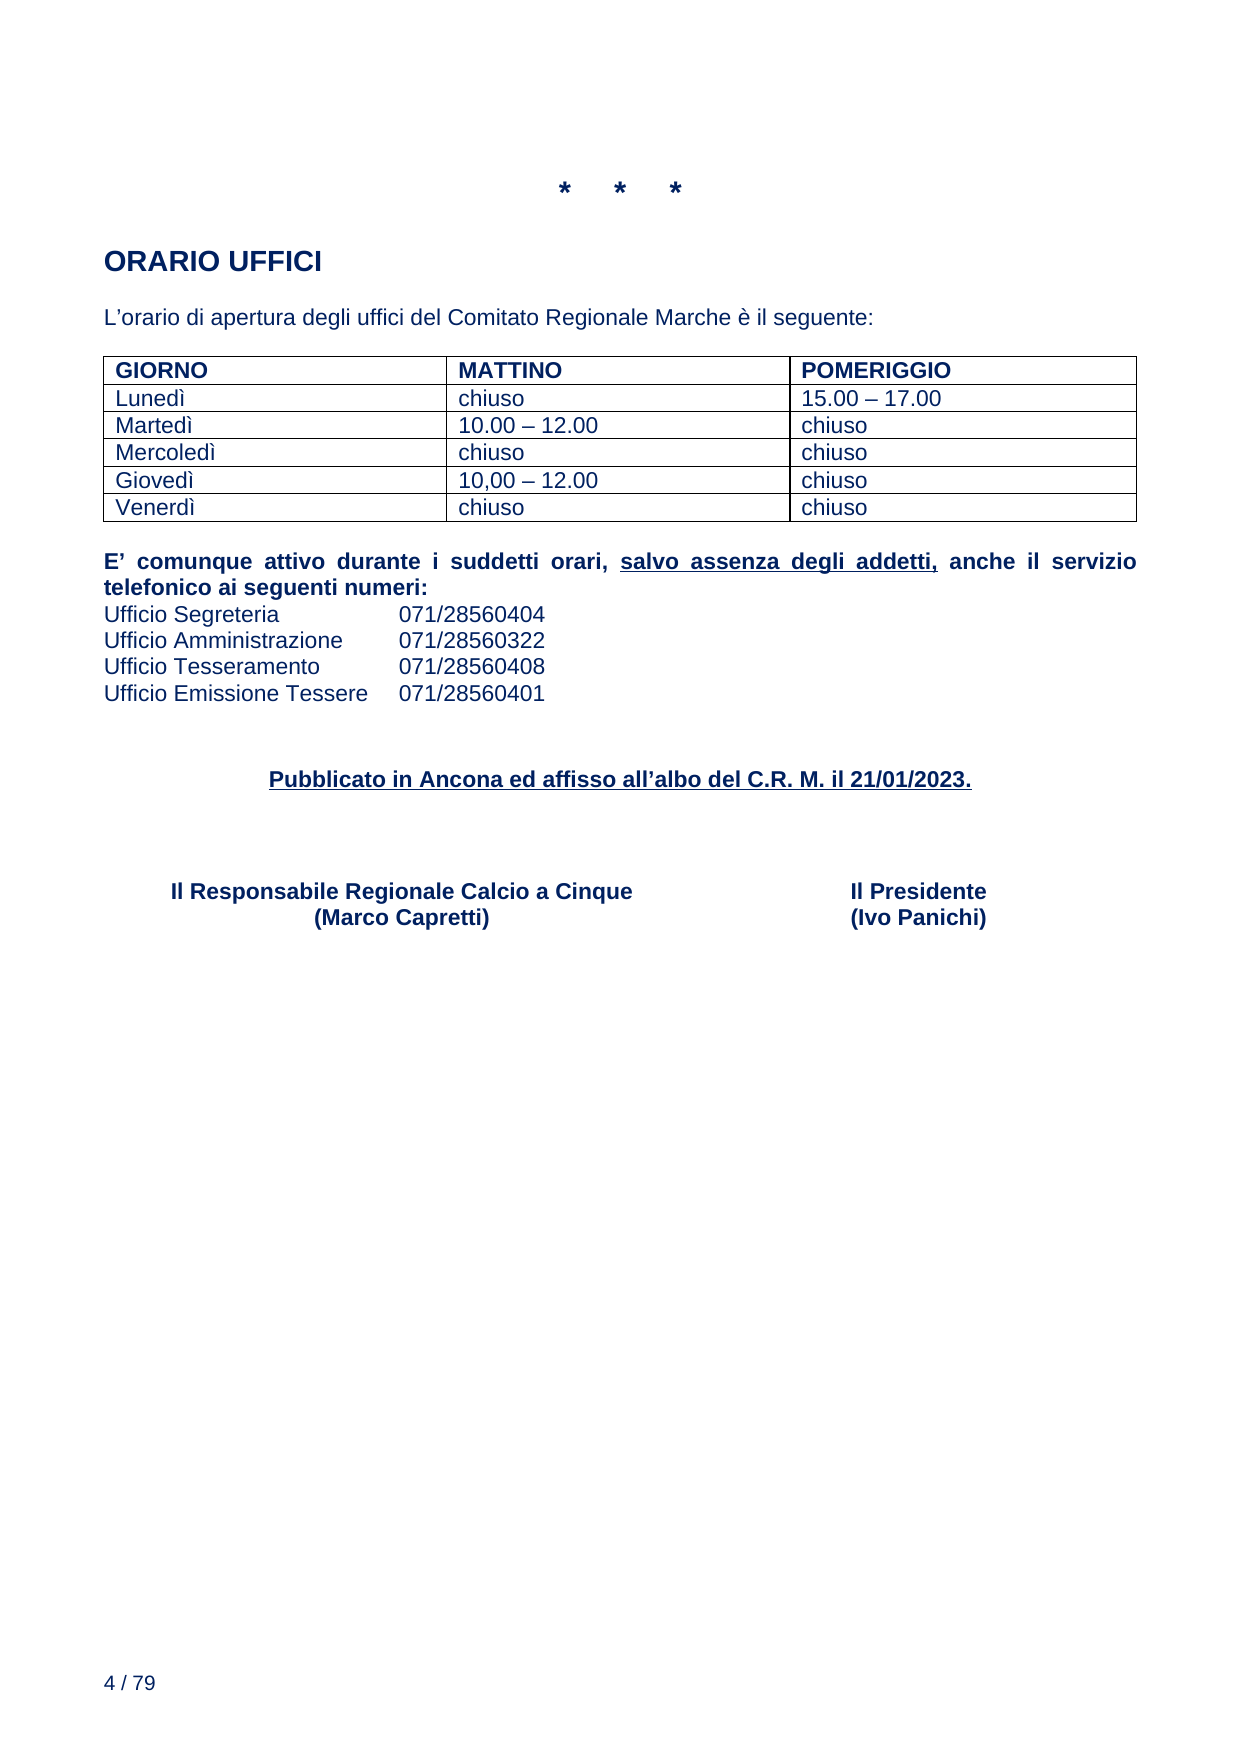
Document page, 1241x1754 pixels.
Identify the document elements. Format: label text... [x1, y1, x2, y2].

text Ufficio Emissione Tessere 071/28560401 [103, 680, 1137, 706]
table_cell chiuso [791, 439, 1136, 466]
table_header POMERIGGIO [791, 357, 1136, 383]
table_cell Martedì [104, 412, 446, 438]
text Ufficio Tesseramento 071/28560408 [103, 653, 1137, 680]
table_cell chiuso [447, 439, 789, 466]
table_cell Giovedì [104, 467, 446, 493]
table_cell chiuso [791, 412, 1136, 438]
table_cell Mercoledì [104, 439, 446, 466]
text * * * [103, 174, 1137, 210]
table_cell chiuso [791, 467, 1136, 493]
text L’orario di apertura degli uffici del Comitato Regionale Marche è il seguente: [103, 303, 1137, 330]
table_cell chiuso [447, 494, 789, 521]
text Ufficio Amministrazione 071/28560322 [103, 627, 1137, 653]
text Pubblicato in Ancona ed affisso all’albo del C.R. M. il 21/01/2023. [103, 766, 1137, 792]
text ORARIO UFFICI [103, 243, 1137, 277]
table_cell 15.00 – 17.00 [791, 385, 1136, 411]
table_header Il Presidente (Ivo Panichi) [700, 878, 1137, 930]
table_cell chiuso [791, 494, 1136, 521]
text E’ comunque attivo durante i suddetti orari, salvo assenza degli addetti, anche il servizio telefonico ai seguenti numeri: [103, 548, 1137, 601]
table_header Il Responsabile Regionale Calcio a Cinque (Marco Capretti) [104, 878, 700, 930]
table_header MATTINO [447, 357, 789, 383]
text Ufficio Segreteria 071/28560404 [103, 601, 1137, 627]
table_cell Venerdì [104, 494, 446, 521]
table_cell 10.00 – 12.00 [447, 412, 789, 438]
table_cell Lunedì [104, 385, 446, 411]
table_cell 10,00 – 12.00 [447, 467, 789, 493]
table_header GIORNO [104, 357, 446, 383]
table_cell chiuso [447, 385, 789, 411]
